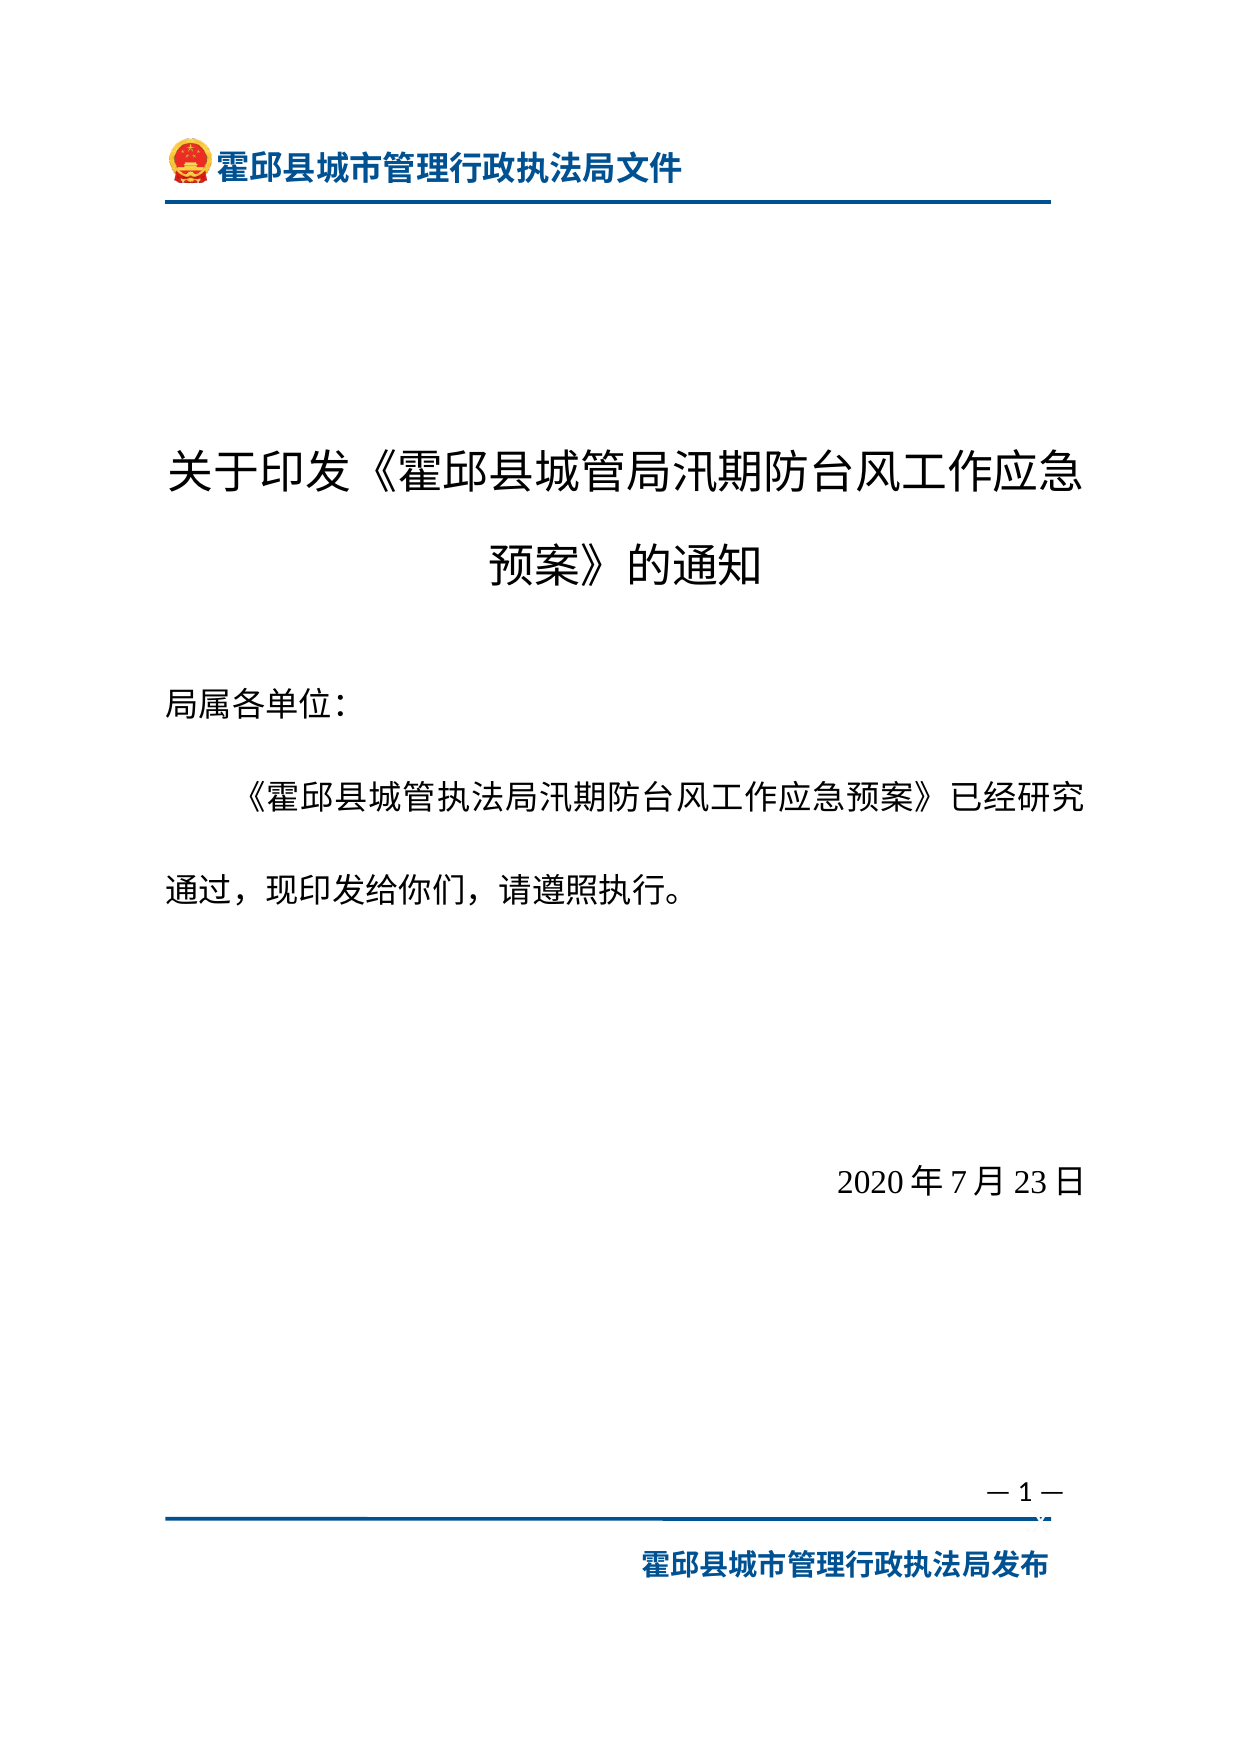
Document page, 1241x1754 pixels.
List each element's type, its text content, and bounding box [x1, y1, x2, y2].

text 关于印发《霍邱县城管局汛期防台风工作应急预案》的通知 [165, 422, 1087, 609]
text 局属各单位： [165, 655, 1087, 748]
text 《霍邱县城管执法局汛期防台风工作应急预案》已经研究通过，现印发给你们，请遵照执行。 [165, 748, 1087, 934]
picture [165, 136, 216, 187]
text 2020年7月23日 [165, 1133, 1087, 1226]
